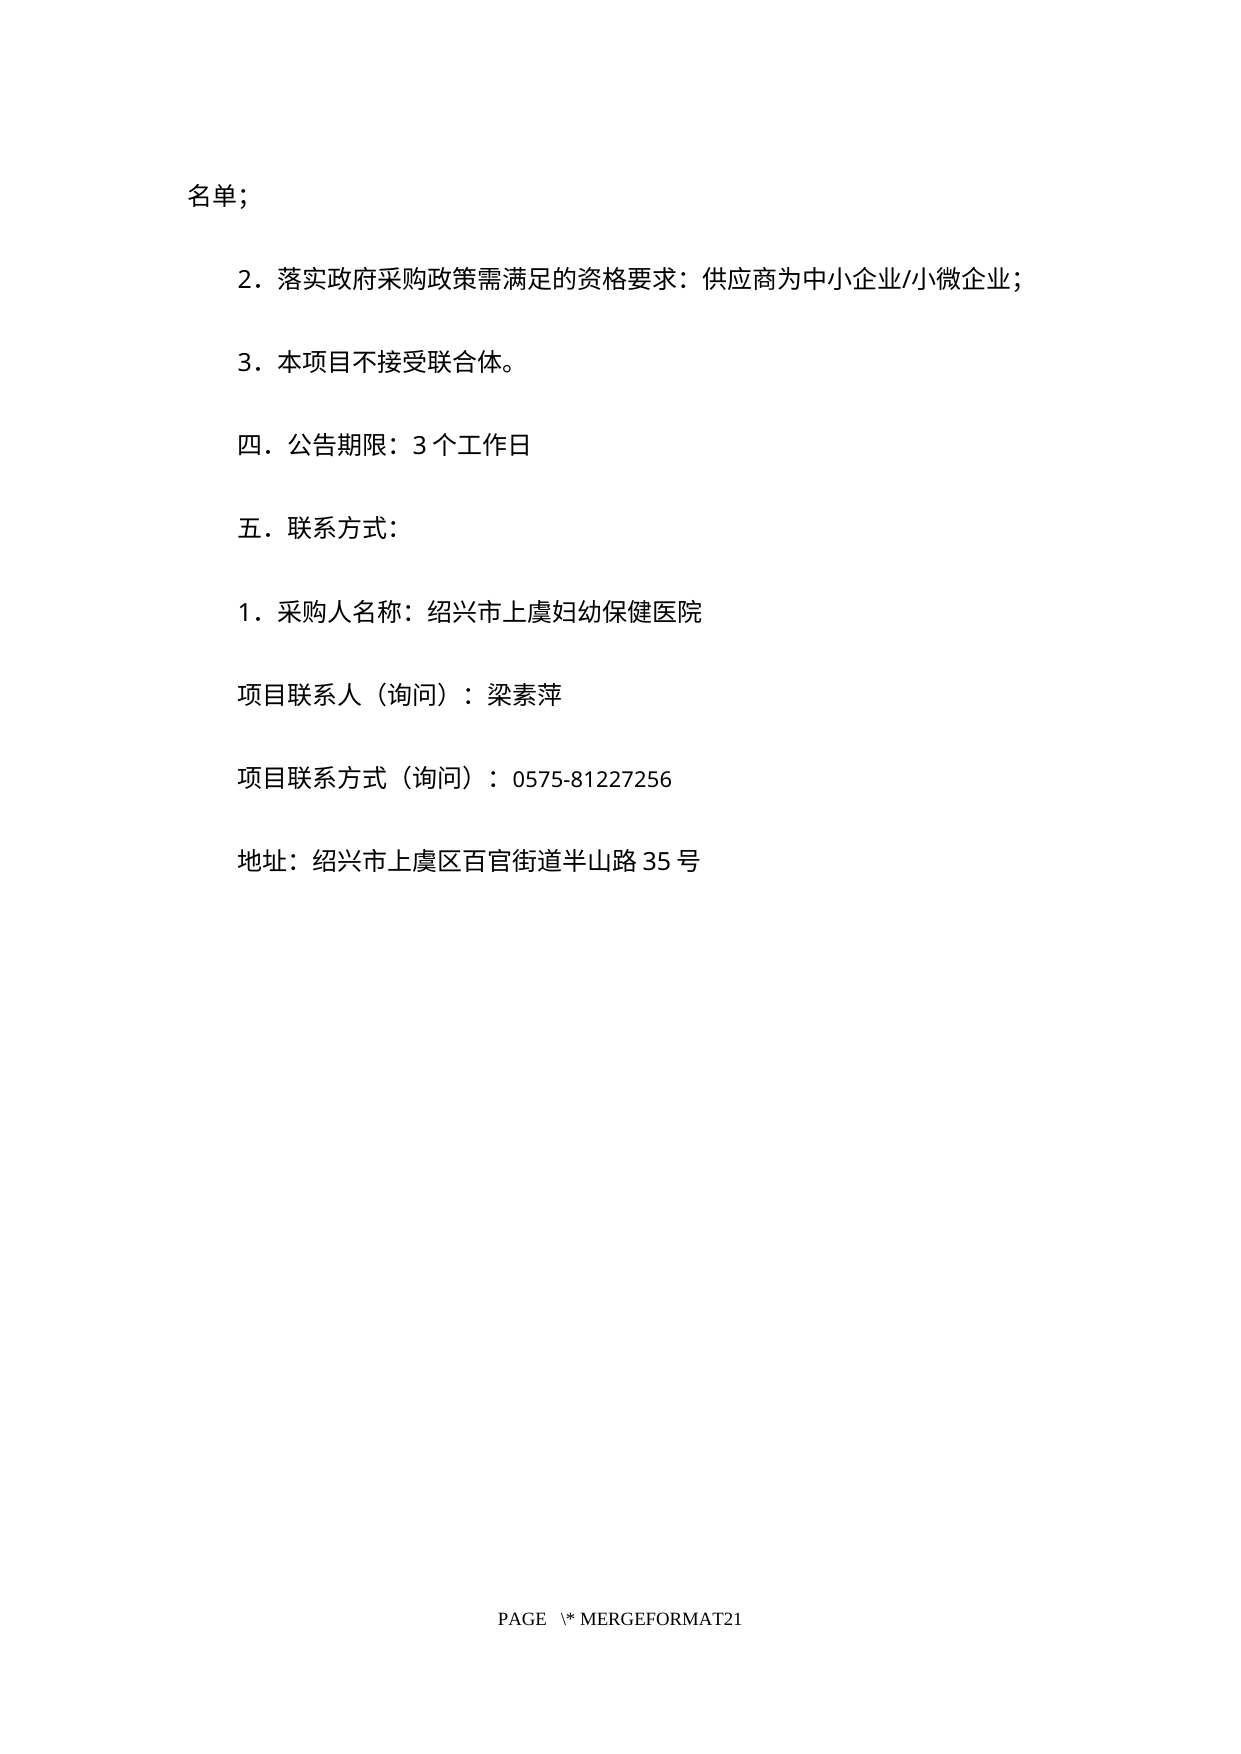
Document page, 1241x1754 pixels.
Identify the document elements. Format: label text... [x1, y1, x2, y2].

list 落实政府采购政策需满足的资格要求：供应商为中小企业/小微企业； [187, 245, 1053, 310]
text 1．采购人名称：绍兴市上虞妇幼保健医院 [187, 578, 1053, 643]
text 项目联系方式（询问）：0575-81227256 [187, 744, 1053, 809]
text 地址：绍兴市上虞区百官街道半山路35号 [187, 827, 1053, 892]
text 项目联系人（询问）：梁素萍 [187, 661, 1053, 726]
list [187, 162, 1053, 227]
text 五．联系方式： [187, 494, 1053, 559]
list 本项目不接受联合体。 [187, 328, 1053, 393]
text 四．公告期限：3个工作日 [187, 411, 1053, 476]
